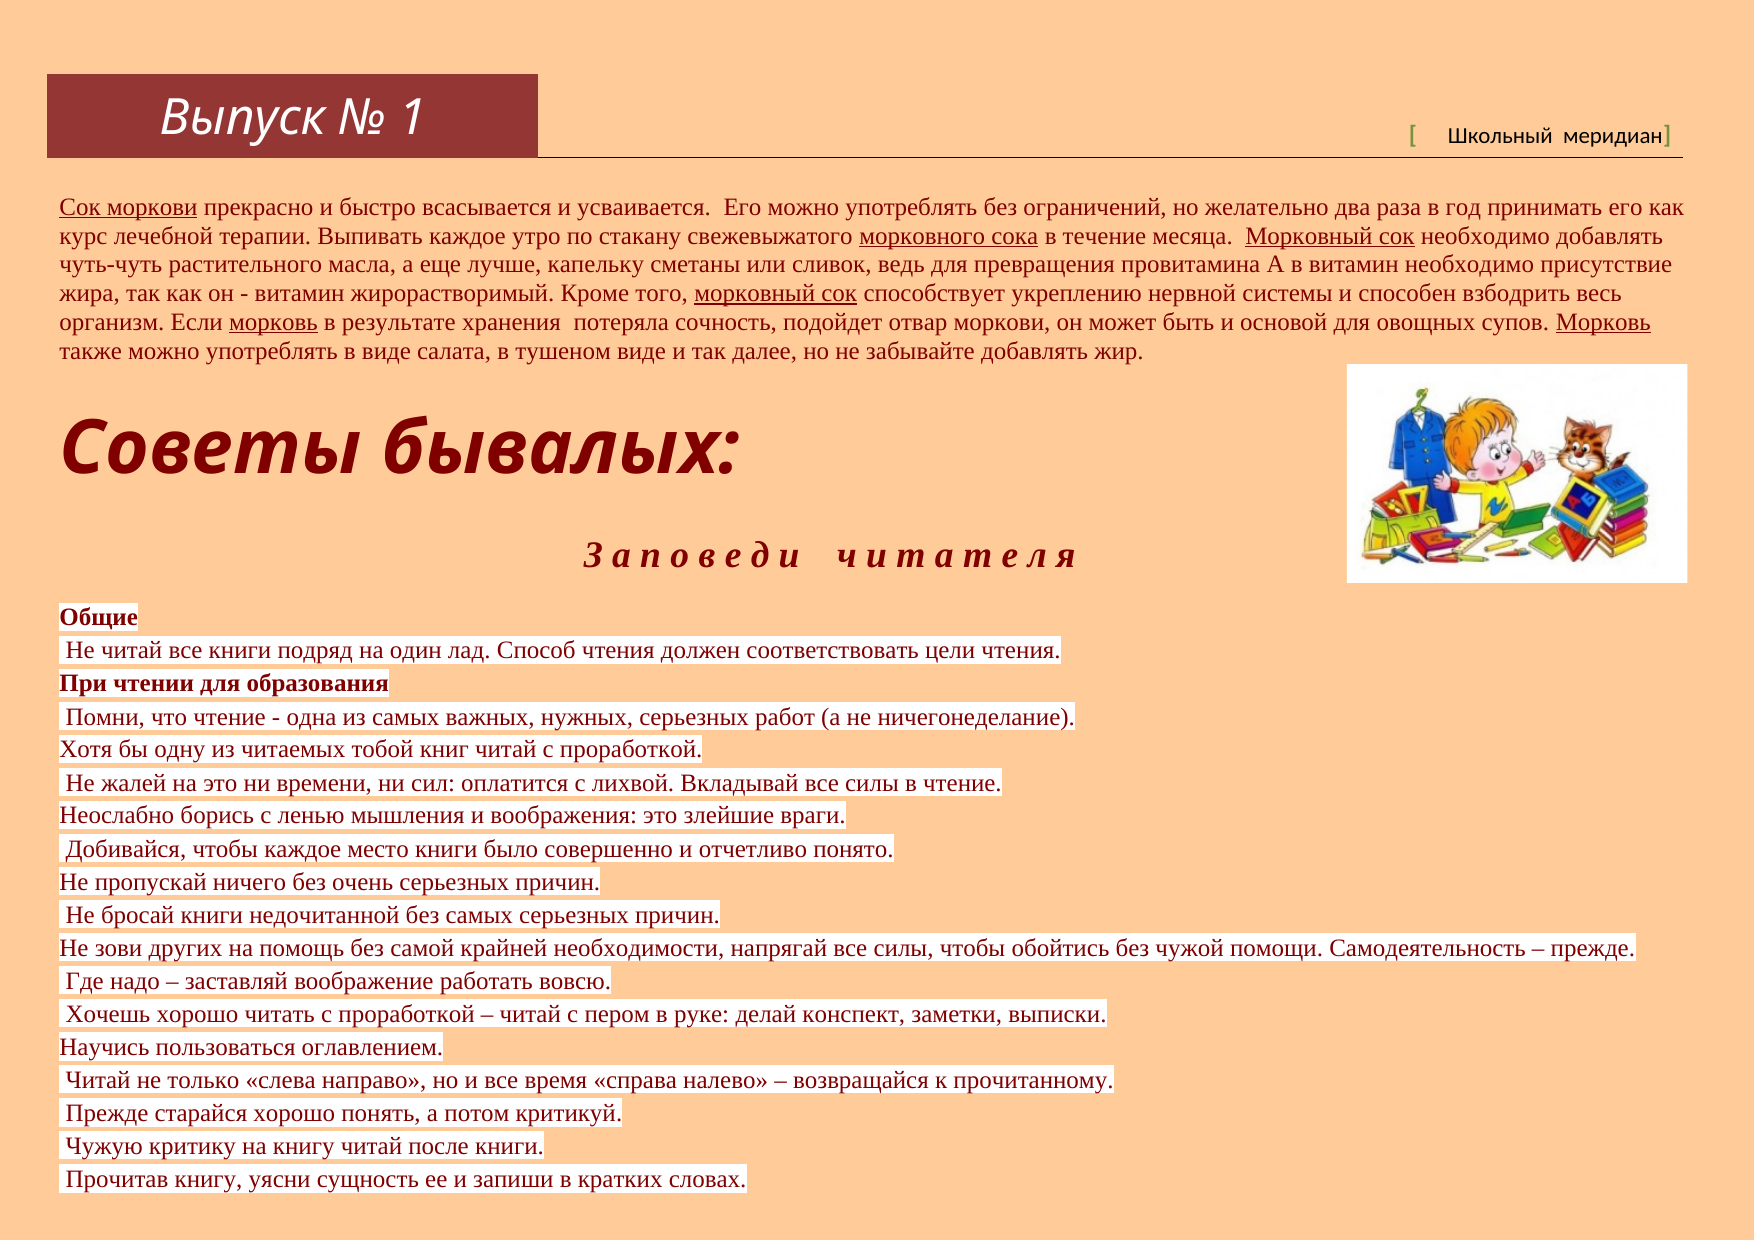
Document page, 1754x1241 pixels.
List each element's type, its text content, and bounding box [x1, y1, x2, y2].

text Советы бывалых: [59, 394, 1346, 496]
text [59, 602, 1695, 1193]
picture [1346, 364, 1688, 583]
text Сок моркови прекрасно и быстро всасывается и усваивается. Его можно употреблять без ограничений, но желательно два раза в год принимать его как курс лечебной терапии. Выпивать каждое утро по стакану свежевыжатого морковного сока в течение месяца. Морковный сок необходимо добавлять чуть-чуть растительного масла, а еще лучше, капельку сметаны или сливок, ведь для превращения провитамина А в витамин необходимо присутствие жира, так как он - витамин жирорастворимый. Кроме того, морковный сок способствует укреплению нервной системы и способен взбодрить весь организм. Если морковь в результате хранения потеряла сочность, подойдет отвар моркови, он может быть и основой для овощных супов. Морковь также можно употреблять в виде салата, в тушеном виде и так далее, но не забывайте добавлять жир. [59, 192, 1695, 364]
text З а п о в е д и ч и т а т е л я [59, 532, 1346, 575]
